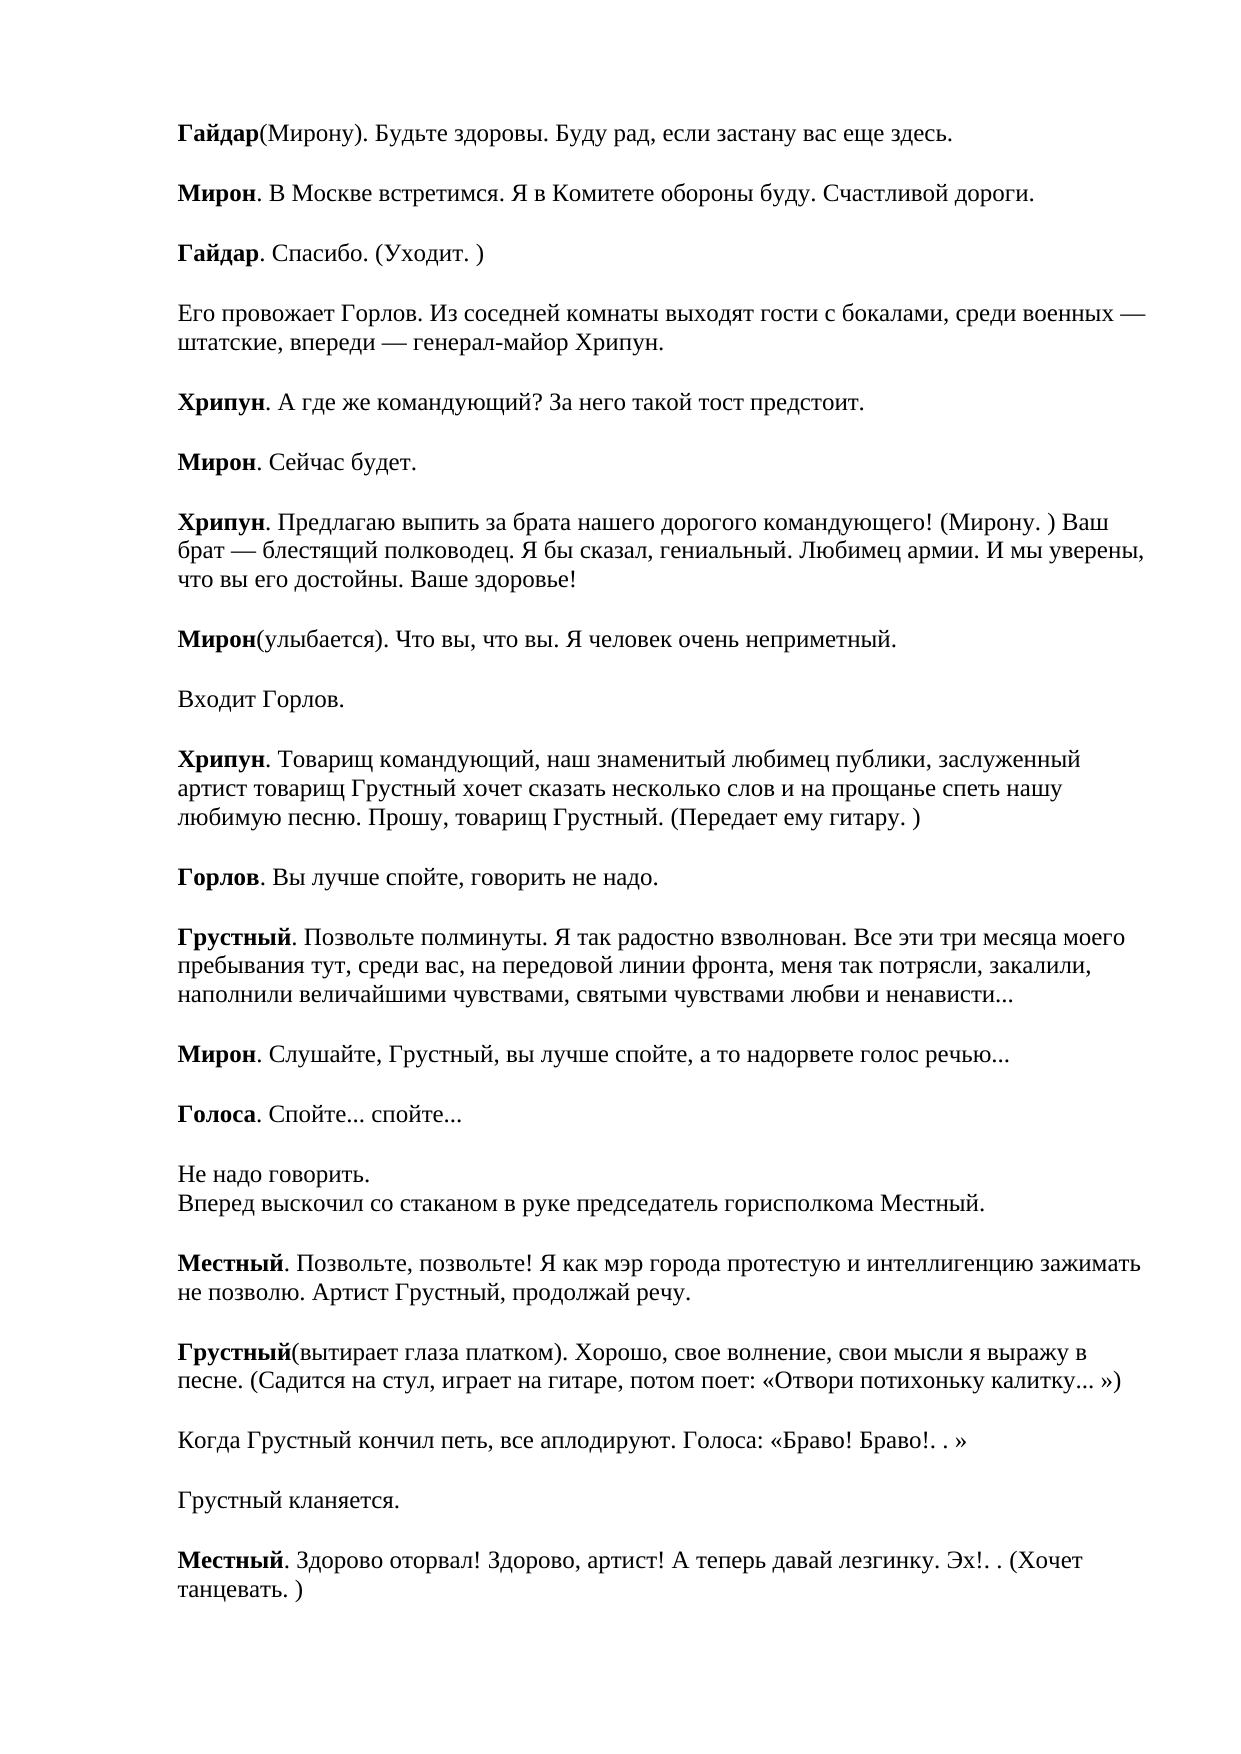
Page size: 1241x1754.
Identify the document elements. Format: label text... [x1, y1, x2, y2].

text Хрипун. Товарищ командующий, наш знаменитый любимец публики, заслуженный артист товарищ Грустный хочет сказать несколько слов и на прощанье спеть нашу любимую песню. Прошу, товарищ Грустный. (Передает ему гитару. ) [177, 744, 1152, 831]
text Вперед выскочил со стаканом в руке председатель горисполкома Местный. [177, 1188, 1152, 1217]
text Хрипун. Предлагаю выпить за брата нашего дорогого командующего! (Мирону. ) Ваш брат — блестящий полководец. Я бы сказал, гениальный. Любимец армии. И мы уверены, что вы его достойны. Ваше здоровье! [177, 507, 1152, 593]
text Мирон. Слушайте, Грустный, вы лучше спойте, а то надорвете голос речью... [177, 1039, 1152, 1068]
text Когда Грустный кончил петь, все аплодируют. Голоса: «Браво! Браво!. . » [177, 1426, 1152, 1454]
text Горлов. Вы лучше спойте, говорить не надо. [177, 862, 1152, 891]
text Грустный кланяется. [177, 1486, 1152, 1514]
text Мирон. Сейчас будет. [177, 447, 1152, 476]
text Мирон(улыбается). Что вы, что вы. Я человек очень неприметный. [177, 624, 1152, 653]
text Входит Горлов. [177, 684, 1152, 713]
text Грустный. Позвольте полминуты. Я так радостно взволнован. Все эти три месяца моего пребывания тут, среди вас, на передовой линии фронта, меня так потрясли, закалили, наполнили величайшими чувствами, святыми чувствами любви и ненависти... [177, 922, 1152, 1008]
text Его провожает Горлов. Из соседней комнаты выходят гости с бокалами, среди военных — штатские, впереди — генерал-майор Хрипун. [177, 298, 1152, 356]
text Гайдар. Спасибо. (Уходит. ) [177, 238, 1152, 267]
text Голоса. Спойте... спойте... [177, 1099, 1152, 1128]
text Не надо говорить. [177, 1159, 1152, 1188]
text Хрипун. А где же командующий? За него такой тост предстоит. [177, 387, 1152, 416]
text Грустный(вытирает глаза платком). Хорошо, свое волнение, свои мысли я выражу в песне. (Садится на стул, играет на гитаре, потом поет: «Отвори потихоньку калитку... ») [177, 1337, 1152, 1394]
text Гайдар(Мирону). Будьте здоровы. Буду рад, если застану вас еще здесь. [177, 118, 1152, 147]
text Мирон. В Москве встретимся. Я в Комитете обороны буду. Счастливой дороги. [177, 178, 1152, 207]
text Местный. Позвольте, позвольте! Я как мэр города протестую и интеллигенцию зажимать не позволю. Артист Грустный, продолжай речу. [177, 1248, 1152, 1306]
text Местный. Здорово оторвал! Здорово, артист! А теперь давай лезгинку. Эх!. . (Хочет танцевать. ) [177, 1546, 1152, 1603]
